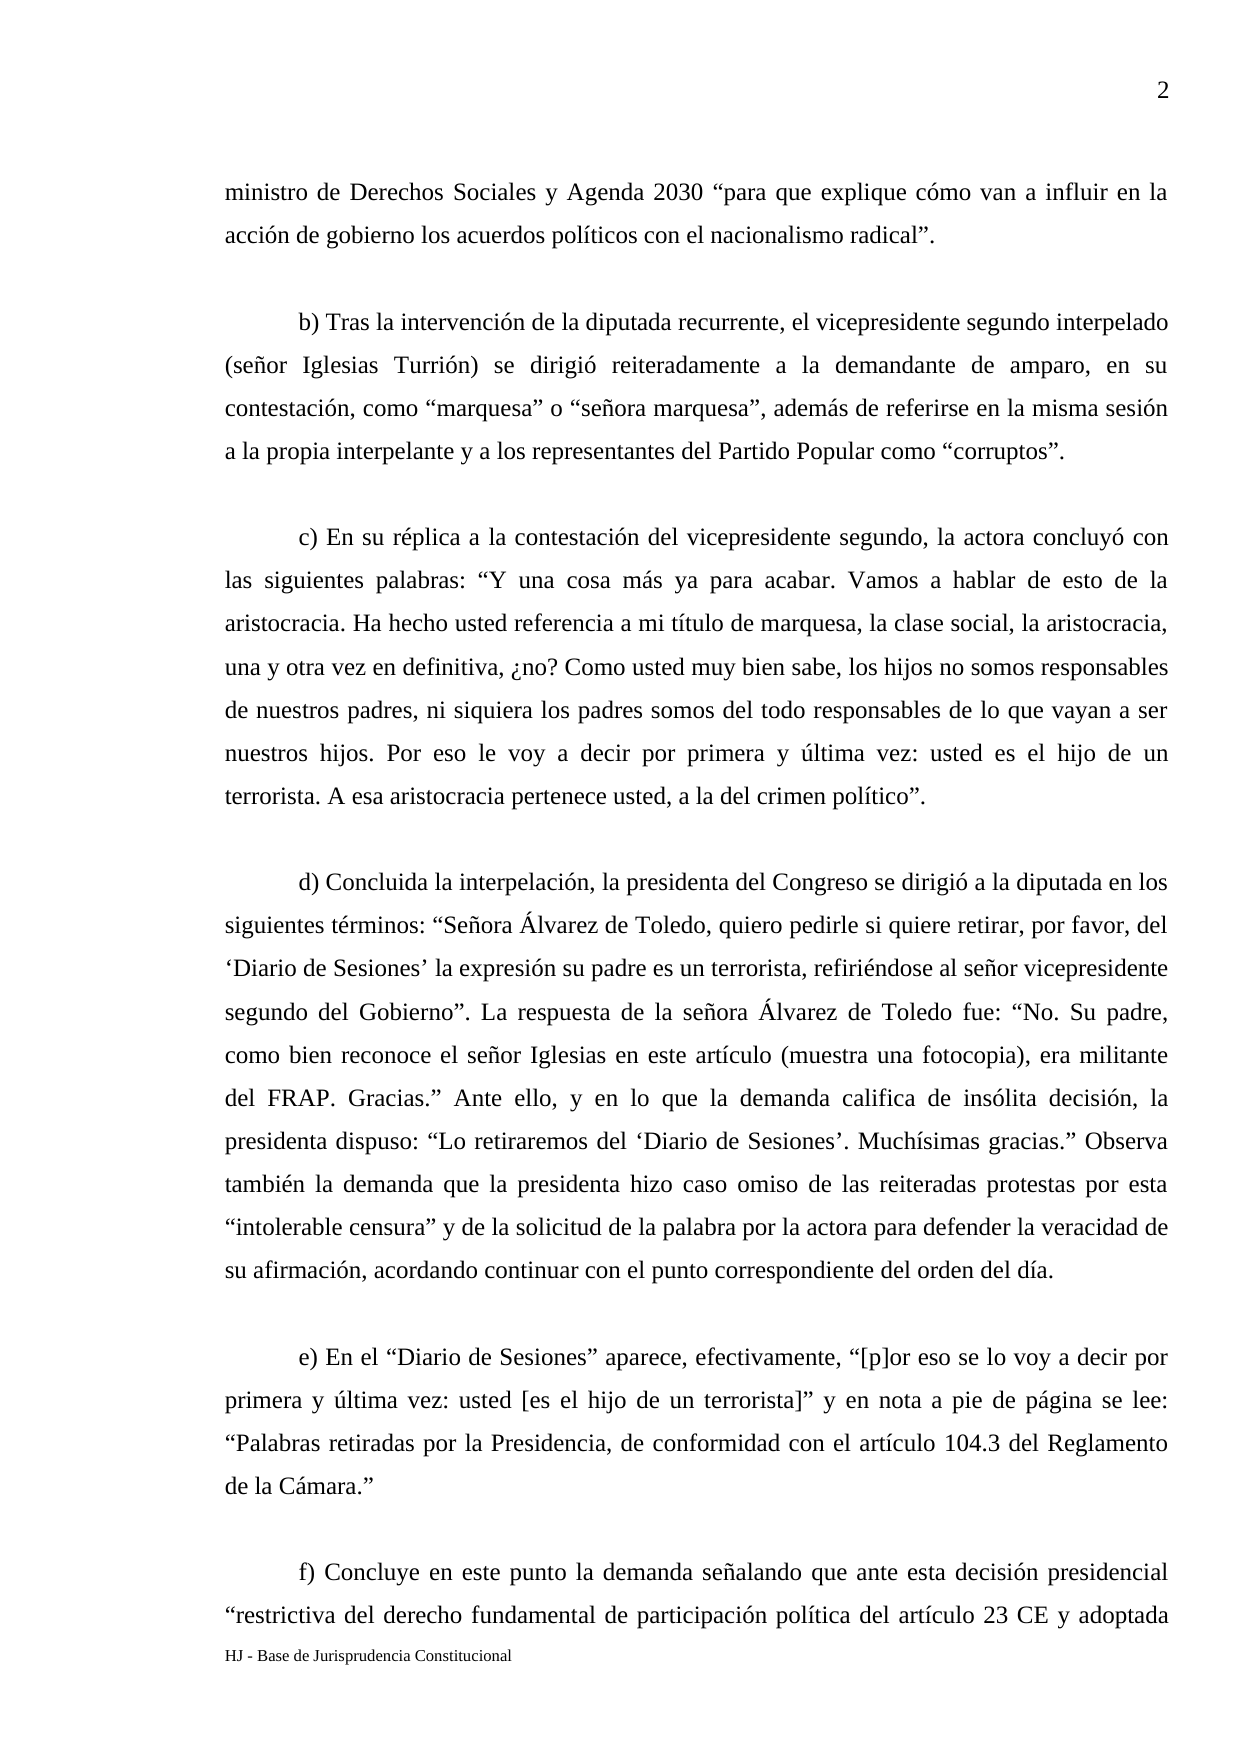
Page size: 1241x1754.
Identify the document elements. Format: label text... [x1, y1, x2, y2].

text d) Concluida la interpelación, la presidenta del Congreso se dirigió a la diputada en los siguientes términos: “Señora Álvarez de Toledo, quiero pedirle si quiere retirar, por favor, del ‘Diario de Sesiones’ la expresión su padre es un terrorista, refiriéndose al señor vicepresidente segundo del Gobierno”. La respuesta de la señora Álvarez de Toledo fue: “No. Su padre, como bien reconoce el señor Iglesias en este artículo (muestra una fotocopia), era militante del FRAP. Gracias.” Ante ello, y en lo que la demanda califica de insólita decisión, la presidenta dispuso: “Lo retiraremos del ‘Diario de Sesiones’. Muchísimas gracias.” Observa también la demanda que la presidenta hizo caso omiso de las reiteradas protestas por esta “intolerable censura” y de la solicitud de la palabra por la actora para defender la veracidad de su afirmación, acordando continuar con el punto correspondiente del orden del día. [224, 867, 1169, 1284]
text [224, 177, 1169, 249]
text b) Tras la intervención de la diputada recurrente, el vicepresidente segundo interpelado (señor Iglesias Turrión) se dirigió reiteradamente a la demandante de amparo, en su contestación, como “marquesa” o “señora marquesa”, además de referirse en la misma sesión a la propia interpelante y a los representantes del Partido Popular como “corruptos”. [224, 307, 1169, 465]
text e) En el “Diario de Sesiones” aparece, efectivamente, “[p]or eso se lo voy a decir por primera y última vez: usted [es el hijo de un terrorista]” y en nota a pie de página se lee: “Palabras retiradas por la Presidencia, de conformidad con el artículo 104.3 del Reglamento de la Cámara.” [224, 1342, 1169, 1500]
text c) En su réplica a la contestación del vicepresidente segundo, la actora concluyó con las siguientes palabras: “Y una cosa más ya para acabar. Vamos a hablar de esto de la aristocracia. Ha hecho usted referencia a mi título de marquesa, la clase social, la aristocracia, una y otra vez en definitiva, ¿no? Como usted muy bien sabe, los hijos no somos responsables de nuestros padres, ni siquiera los padres somos del todo responsables de lo que vayan a ser nuestros hijos. Por eso le voy a decir por primera y última vez: usted es el hijo de un terrorista. A esa aristocracia pertenece usted, a la del crimen político”. [224, 522, 1169, 810]
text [224, 1557, 1169, 1629]
